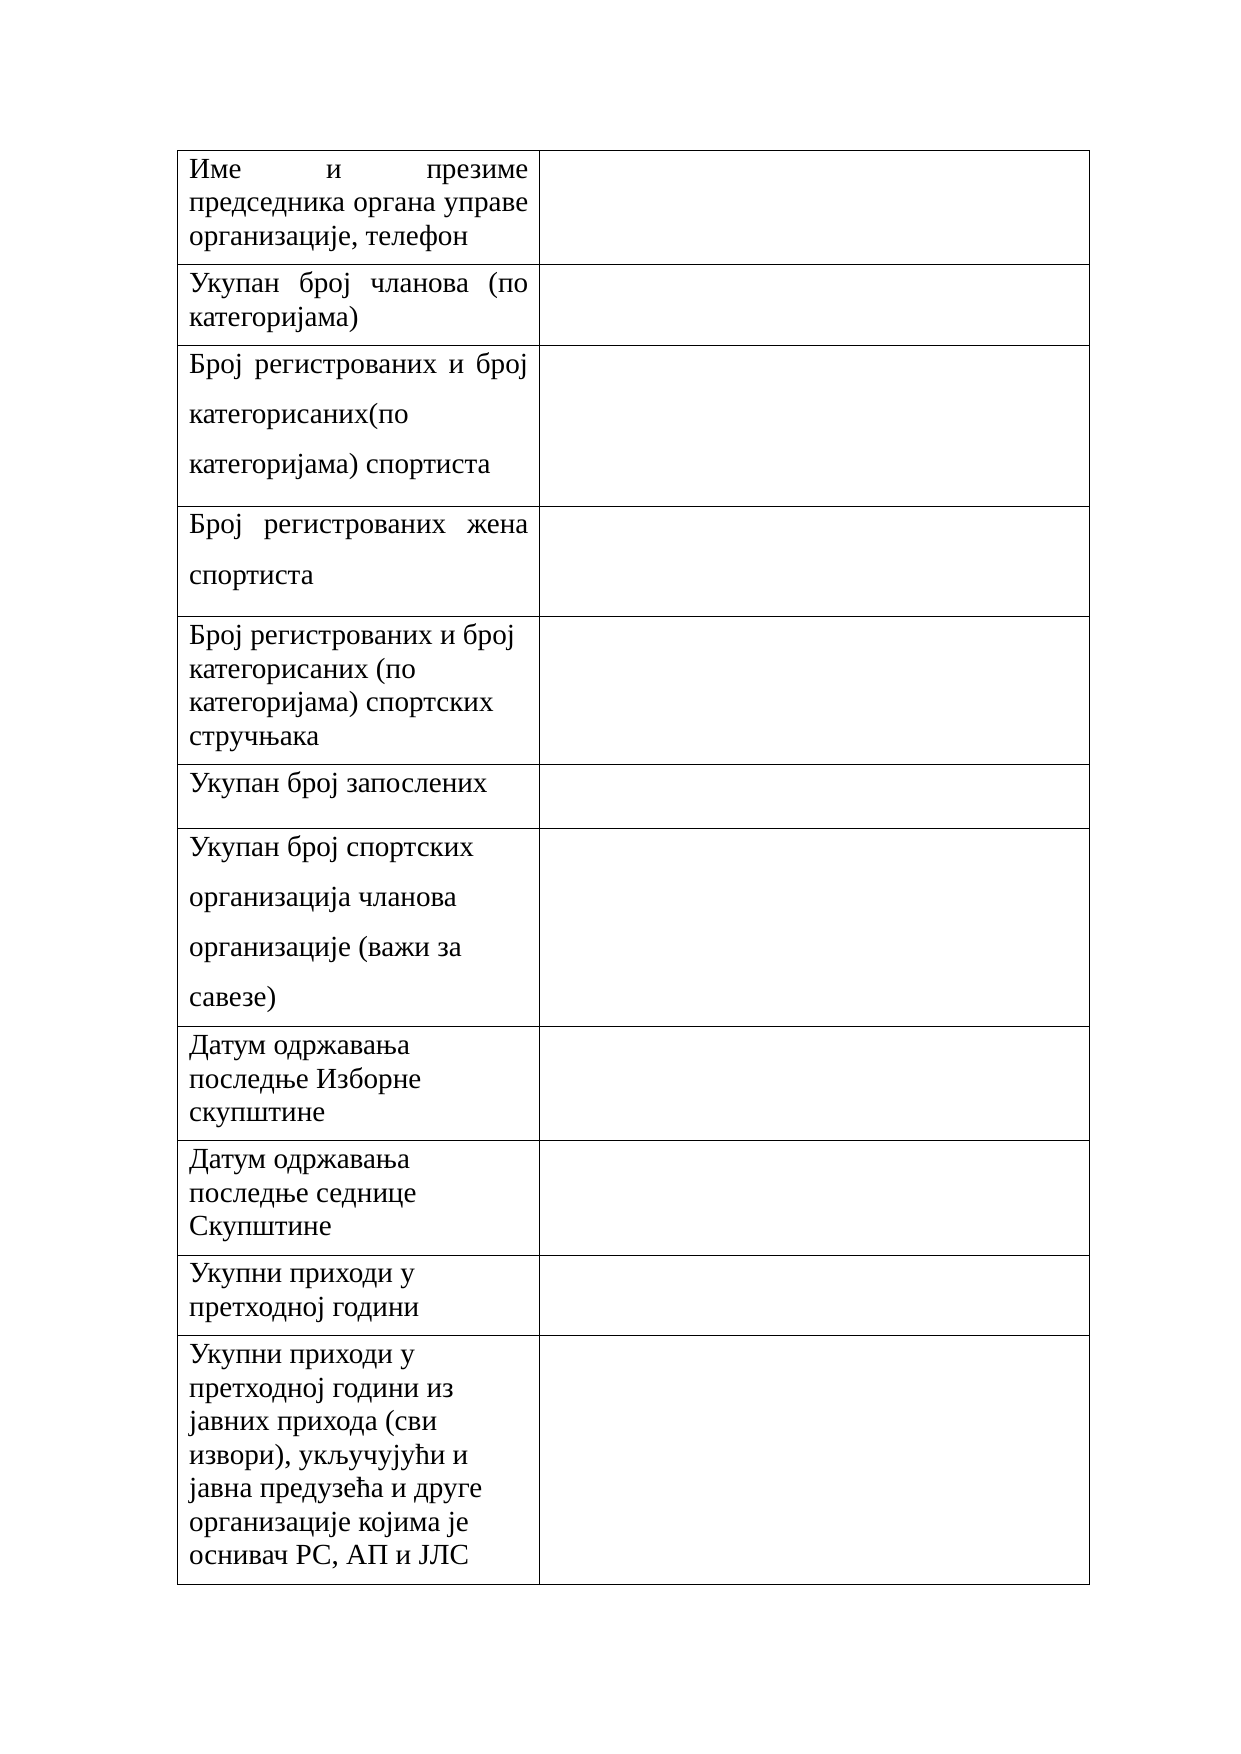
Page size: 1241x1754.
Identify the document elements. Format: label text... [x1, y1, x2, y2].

table_cell [540, 1256, 1089, 1335]
table_cell [540, 617, 1089, 764]
table_cell Датум одржавања последње седнице Скупштине [178, 1141, 539, 1254]
table_cell Број регистрованих и број категорисаних(по категоријама) спортиста [178, 346, 539, 506]
table_cell [540, 265, 1089, 345]
table_cell Датум одржавања последње Изборне скупштине [178, 1027, 539, 1140]
table_cell [540, 1027, 1089, 1140]
table_cell Укупни приходи у претходној години [178, 1256, 539, 1335]
table_cell Укупан број спортских организација чланова организације (важи за савезе) [178, 829, 539, 1026]
table_cell Име и презиме председника органа управе организације, телефон [178, 151, 539, 264]
table_cell [540, 1141, 1089, 1254]
table_cell [540, 346, 1089, 506]
table_cell Укупни приходи у претходној години из јавних прихода (сви извори), укључујући и јавна предузећа и друге организације којима је оснивач РС, АП и ЈЛС [178, 1336, 539, 1583]
table_cell Укупан број запослених [178, 765, 539, 828]
table_cell [540, 829, 1089, 1026]
table_cell Укупан број чланова (по категоријама) [178, 265, 539, 345]
table_cell [540, 765, 1089, 828]
table_cell [540, 507, 1089, 616]
table_cell Број регистрованих и број категорисаних (по категоријама) спортских стручњака [178, 617, 539, 764]
table_cell [540, 1336, 1089, 1583]
table_cell [540, 151, 1089, 264]
table_cell Број регистрованих жена спортиста [178, 507, 539, 616]
